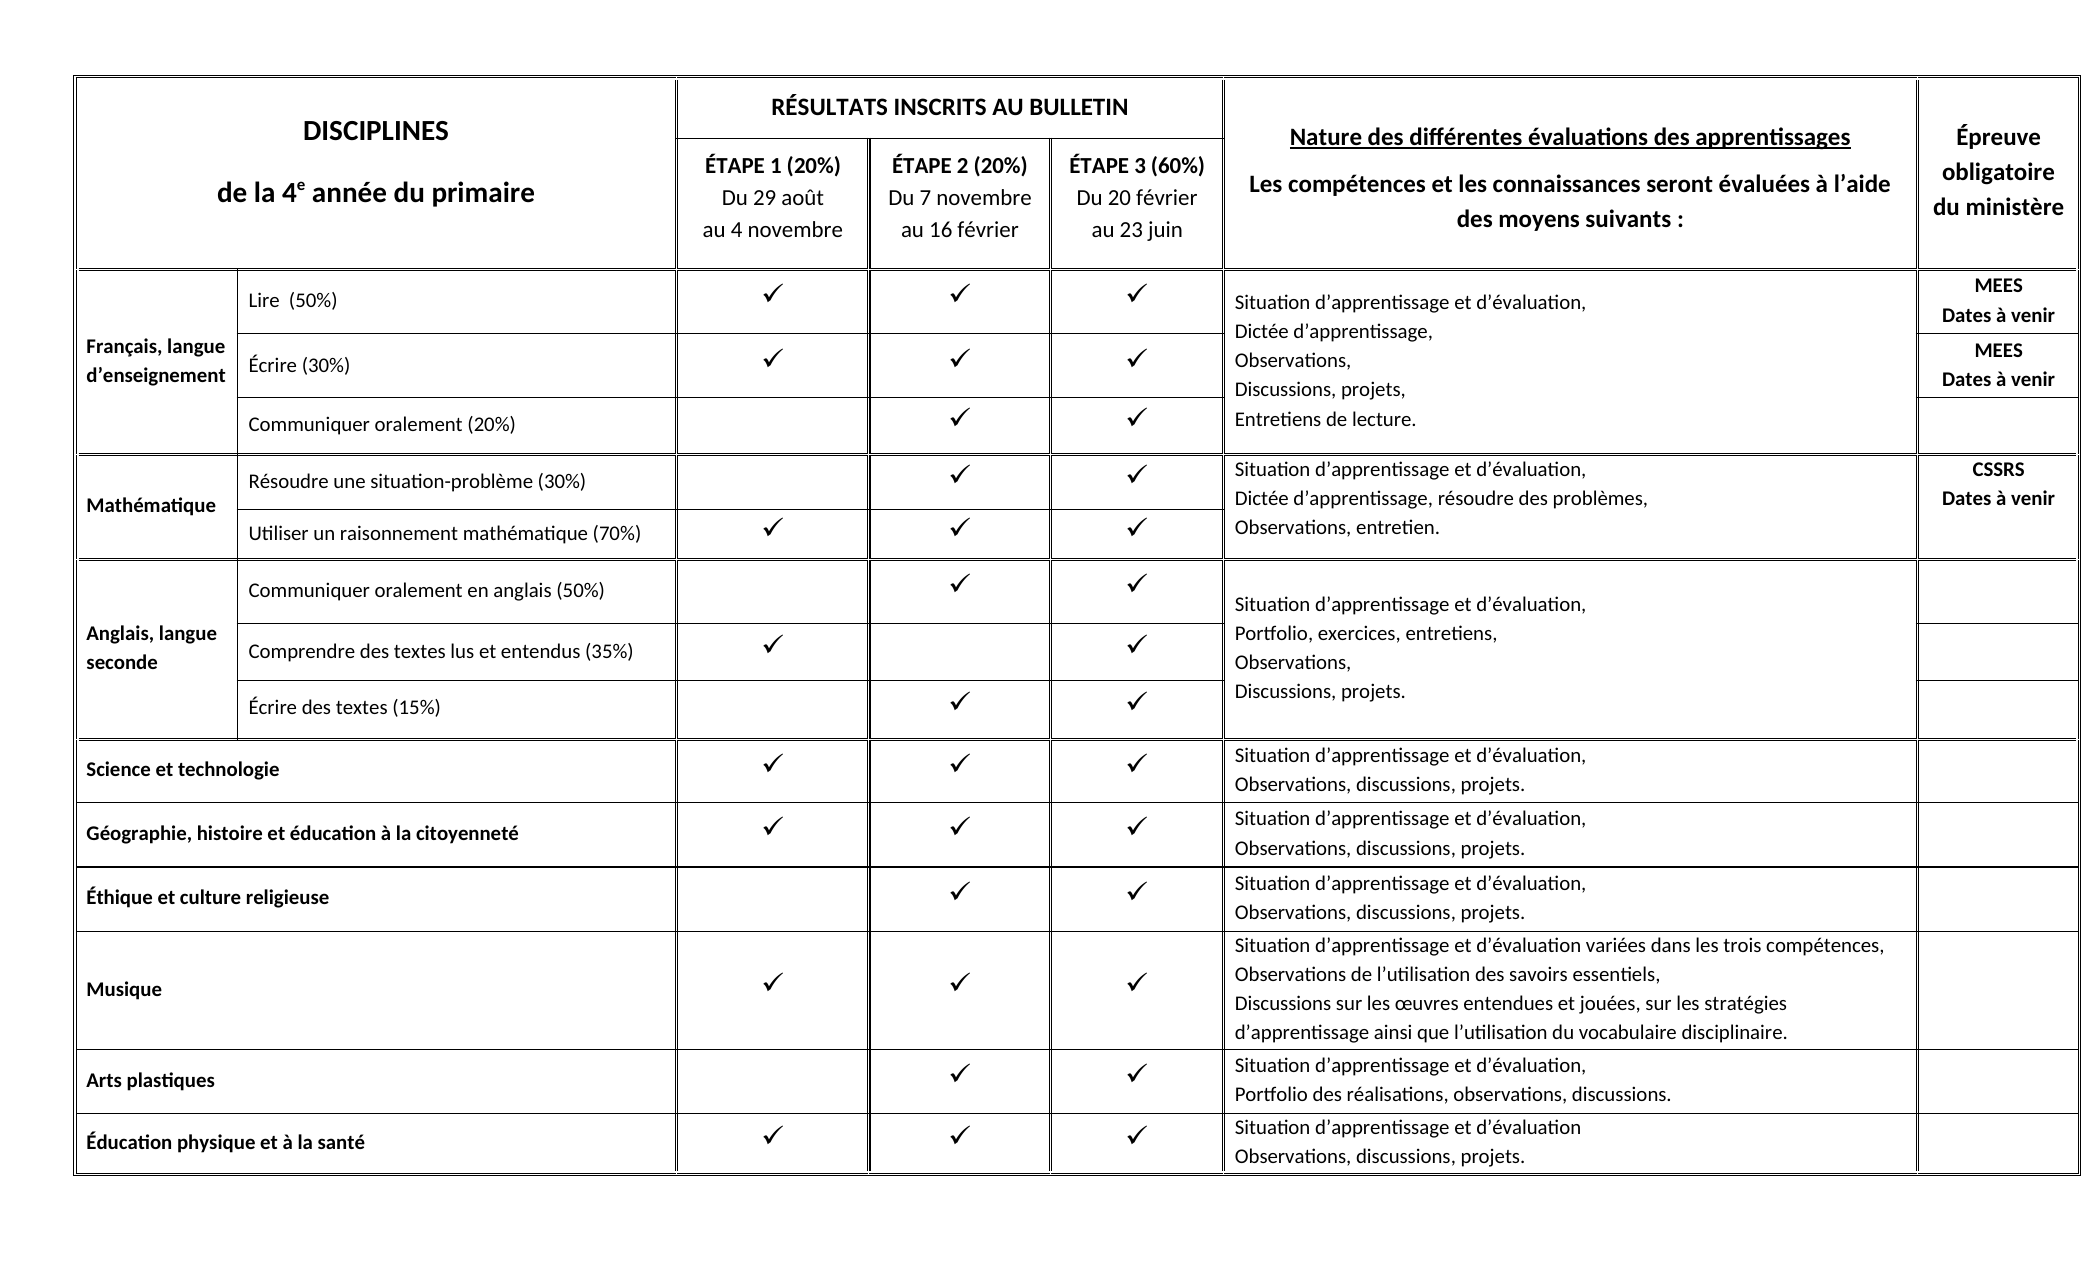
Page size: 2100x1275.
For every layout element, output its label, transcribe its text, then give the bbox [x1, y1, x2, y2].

table_cell Situation d’apprentissage et d’évaluation, Dictée d’apprentissage, résoudre des problèmes, Observations, entretien. [1225, 456, 1916, 558]
table_cell Éthique et culture religieuse [77, 868, 675, 931]
table_cell [869, 1114, 1051, 1173]
table_cell [871, 741, 1049, 802]
table_cell Résoudre une situation-problème (30%) [238, 456, 675, 509]
table_cell MEES Dates à venir [1919, 334, 2078, 397]
table_cell [1052, 624, 1222, 680]
table_cell [1052, 271, 1222, 333]
table_cell [1919, 803, 2078, 866]
table_cell [871, 681, 1049, 737]
table_cell Situation d’apprentissage et d’évaluation, Observations, discussions, projets. [1225, 868, 1916, 931]
table_cell ÉTAPE 1 (20%) Du 29 août au 4 novembre [678, 139, 867, 268]
table_cell Écrire (30%) [238, 334, 675, 397]
table_cell [871, 561, 1049, 622]
table_cell [1052, 561, 1222, 622]
table_cell [1919, 681, 2078, 737]
table_header Épreuve obligatoire du ministère [1917, 78, 2078, 268]
table_cell [1052, 398, 1222, 453]
table_cell ÉTAPE 2 (20%) Du 7 novembre au 16 février [871, 139, 1049, 268]
table_cell [871, 1050, 1049, 1113]
table_cell Situation d’apprentissage et d’évaluation, Dictée d’apprentissage, Observations, Discussions, projets, Entretiens de lecture. [1225, 271, 1916, 453]
table_cell [1052, 681, 1222, 737]
table_cell [871, 271, 1049, 333]
table_cell Anglais, langue seconde [75, 558, 237, 737]
table_cell Utiliser un raisonnement mathématique (70%) [238, 510, 675, 558]
table_cell [678, 271, 867, 333]
table_cell [871, 624, 1049, 680]
table_header Nature des différentes évaluations des apprentissages Les compétences et les connaissances seront évaluées à l’aide des moyens suivants : [1223, 78, 1917, 268]
table_cell [1917, 558, 2080, 622]
table_cell [1052, 510, 1222, 558]
table_cell [678, 932, 867, 1049]
table_cell [1919, 398, 2078, 453]
table_cell ÉTAPE 3 (60%) Du 20 février au 23 juin [1052, 139, 1222, 268]
table_cell [678, 681, 867, 737]
table_cell CSSRS Dates à venir [1917, 453, 2080, 558]
table_cell Situation d’apprentissage et d’évaluation, Portfolio des réalisations, observations, discussions. [1225, 1050, 1916, 1113]
table_cell [871, 803, 1049, 866]
table_cell Éducation physique et à la santé [77, 1114, 677, 1173]
table_cell [1052, 741, 1222, 802]
table_cell Lire (50%) [238, 271, 675, 333]
table_cell [678, 456, 867, 509]
table_cell Arts plastiques [77, 1050, 675, 1113]
table_cell [1052, 932, 1222, 1049]
table_cell [1052, 334, 1222, 397]
table_cell [678, 741, 867, 802]
table_cell [678, 561, 867, 622]
table_cell Situation d’apprentissage et d’évaluation, Observations, discussions, projets. [1225, 741, 1916, 802]
table_cell Écrire des textes (15%) [238, 681, 675, 737]
table_cell [1919, 868, 2078, 931]
table_cell [678, 510, 867, 558]
table_cell [1052, 803, 1222, 866]
table_cell [678, 334, 867, 397]
table_cell MEES Dates à venir [1917, 268, 2080, 333]
table_cell [871, 932, 1049, 1049]
table_cell Situation d’apprentissage et d’évaluation, Observations, discussions, projets. [1225, 803, 1916, 866]
table_cell Communiquer oralement (20%) [238, 398, 675, 453]
table_header RÉSULTATS INSCRITS AU BULLETIN [677, 78, 1223, 137]
table_cell [1051, 1114, 1223, 1173]
table_cell [678, 624, 867, 680]
table_cell [871, 398, 1049, 453]
table_header DISCIPLINES de la 4e année du primaire [75, 76, 677, 268]
table_cell Comprendre des textes lus et entendus (35%) [238, 624, 675, 680]
table_cell [678, 803, 867, 866]
table_cell Mathématique [75, 453, 237, 558]
table_cell Géographie, histoire et éducation à la citoyenneté [77, 803, 675, 866]
table_cell Situation d’apprentissage et d’évaluation, Portfolio, exercices, entretiens, Observations, Discussions, projets. [1225, 561, 1916, 737]
table_cell [871, 334, 1049, 397]
table_cell [677, 1114, 869, 1173]
table_cell [1919, 1050, 2078, 1113]
table_cell [1919, 932, 2078, 1049]
table_cell [1052, 456, 1222, 509]
table_cell [1052, 1050, 1222, 1113]
table_cell Situation d’apprentissage et d’évaluation Observations, discussions, projets. [1223, 1114, 1917, 1173]
table_cell [678, 1050, 867, 1113]
table_cell Situation d’apprentissage et d’évaluation variées dans les trois compétences, Observations de l’utilisation des savoirs essentiels, Discussions sur les œuvres entendues et jouées, sur les stratégies d’apprentissage ainsi que l’utilisation du vocabulaire disciplinaire. [1225, 932, 1916, 1049]
table_cell [871, 456, 1049, 509]
table_cell [678, 398, 867, 453]
table_cell [1052, 868, 1222, 931]
table_cell [678, 868, 867, 931]
table_cell Science et technologie [77, 738, 675, 802]
table_cell [871, 868, 1049, 931]
table_cell [871, 510, 1049, 558]
table_cell [1919, 738, 2078, 802]
table_cell [1919, 624, 2078, 680]
table_cell [1917, 1114, 2078, 1173]
table_cell Français, langue d’enseignement [75, 268, 237, 453]
table_cell Musique [77, 932, 675, 1049]
table_cell Communiquer oralement en anglais (50%) [238, 561, 675, 622]
